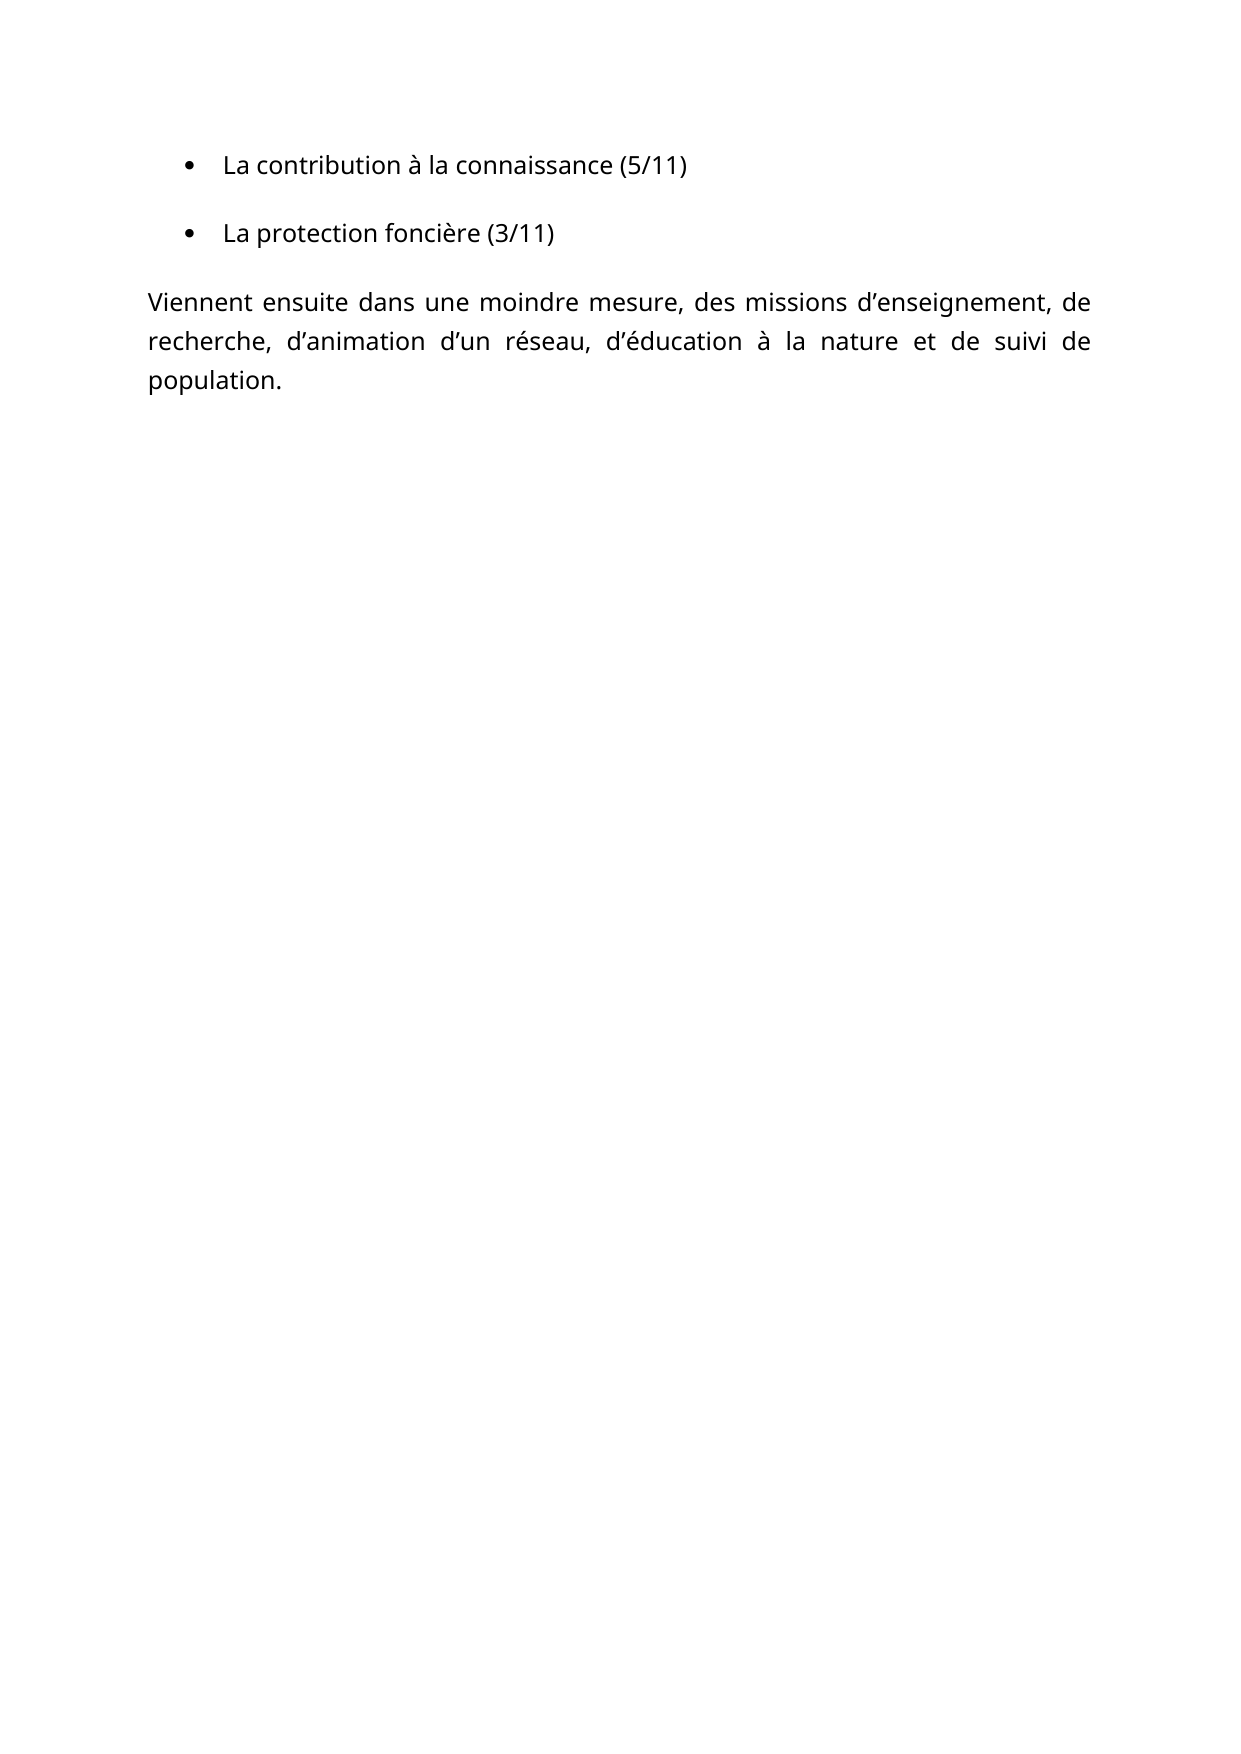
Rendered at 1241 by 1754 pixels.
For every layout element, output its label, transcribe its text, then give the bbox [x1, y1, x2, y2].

text Viennent ensuite dans une moindre mesure, des missions d’enseignement, de recherche, d’animation d’un réseau, d’éducation à la nature et de suivi de population. [148, 284, 1093, 397]
list La protection foncière (3/11) [185, 216, 1093, 250]
list La contribution à la connaissance (5/11) [185, 148, 1093, 182]
